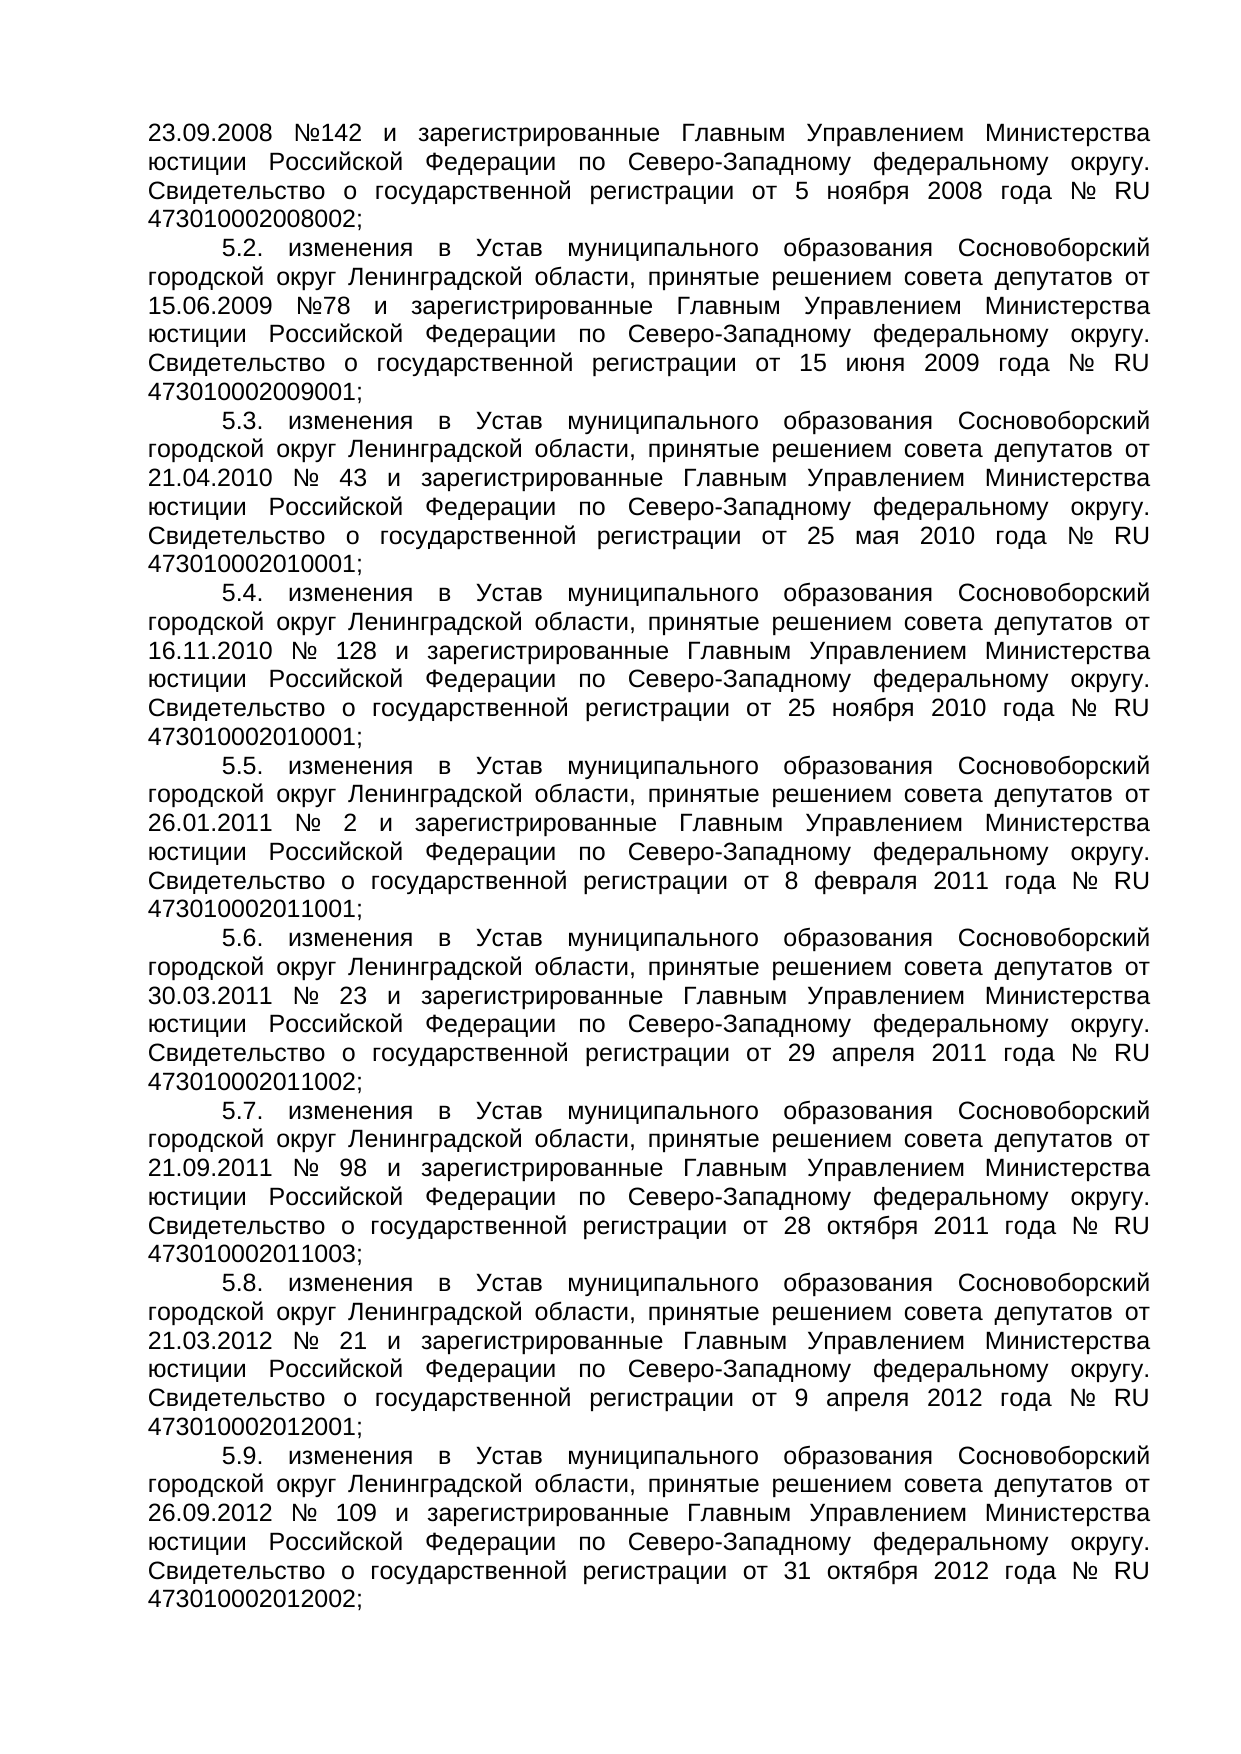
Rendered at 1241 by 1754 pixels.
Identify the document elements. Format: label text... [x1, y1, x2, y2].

text 5.9. изменения в Устав муниципального образования Сосновоборский городской округ Ленинградской области, принятые решением совета депутатов от 26.09.2012 № 109 и зарегистрированные Главным Управлением Министерства юстиции Российской Федерации по Северо-Западному федеральному округу. Свидетельство о государственной регистрации от 31 октября 2012 года № RU 473010002012002; [148, 1441, 1152, 1613]
text 5.5. изменения в Устав муниципального образования Сосновоборский городской округ Ленинградской области, принятые решением совета депутатов от 26.01.2011 № 2 и зарегистрированные Главным Управлением Министерства юстиции Российской Федерации по Северо-Западному федеральному округу. Свидетельство о государственной регистрации от 8 февраля 2011 года № RU 473010002011001; [148, 751, 1152, 923]
text 5.4. изменения в Устав муниципального образования Сосновоборский городской округ Ленинградской области, принятые решением совета депутатов от 16.11.2010 № 128 и зарегистрированные Главным Управлением Министерства юстиции Российской Федерации по Северо-Западному федеральному округу. Свидетельство о государственной регистрации от 25 ноября 2010 года № RU 473010002010001; [148, 578, 1152, 751]
text 5.8. изменения в Устав муниципального образования Сосновоборский городской округ Ленинградской области, принятые решением совета депутатов от 21.03.2012 № 21 и зарегистрированные Главным Управлением Министерства юстиции Российской Федерации по Северо-Западному федеральному округу. Свидетельство о государственной регистрации от 9 апреля 2012 года № RU 473010002012001; [148, 1268, 1152, 1441]
text 5.6. изменения в Устав муниципального образования Сосновоборский городской округ Ленинградской области, принятые решением совета депутатов от 30.03.2011 № 23 и зарегистрированные Главным Управлением Министерства юстиции Российской Федерации по Северо-Западному федеральному округу. Свидетельство о государственной регистрации от 29 апреля 2011 года № RU 473010002011002; [148, 923, 1152, 1096]
text 5.7. изменения в Устав муниципального образования Сосновоборский городской округ Ленинградской области, принятые решением совета депутатов от 21.09.2011 № 98 и зарегистрированные Главным Управлением Министерства юстиции Российской Федерации по Северо-Западному федеральному округу. Свидетельство о государственной регистрации от 28 октября 2011 года № RU 473010002011003; [148, 1096, 1152, 1268]
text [148, 118, 1152, 233]
text 5.3. изменения в Устав муниципального образования Сосновоборский городской округ Ленинградской области, принятые решением совета депутатов от 21.04.2010 № 43 и зарегистрированные Главным Управлением Министерства юстиции Российской Федерации по Северо-Западному федеральному округу. Свидетельство о государственной регистрации от 25 мая 2010 года № RU 473010002010001; [148, 406, 1152, 578]
text 5.2. изменения в Устав муниципального образования Сосновоборский городской округ Ленинградской области, принятые решением совета депутатов от 15.06.2009 №78 и зарегистрированные Главным Управлением Министерства юстиции Российской Федерации по Северо-Западному федеральному округу. Свидетельство о государственной регистрации от 15 июня 2009 года № RU 473010002009001; [148, 233, 1152, 406]
